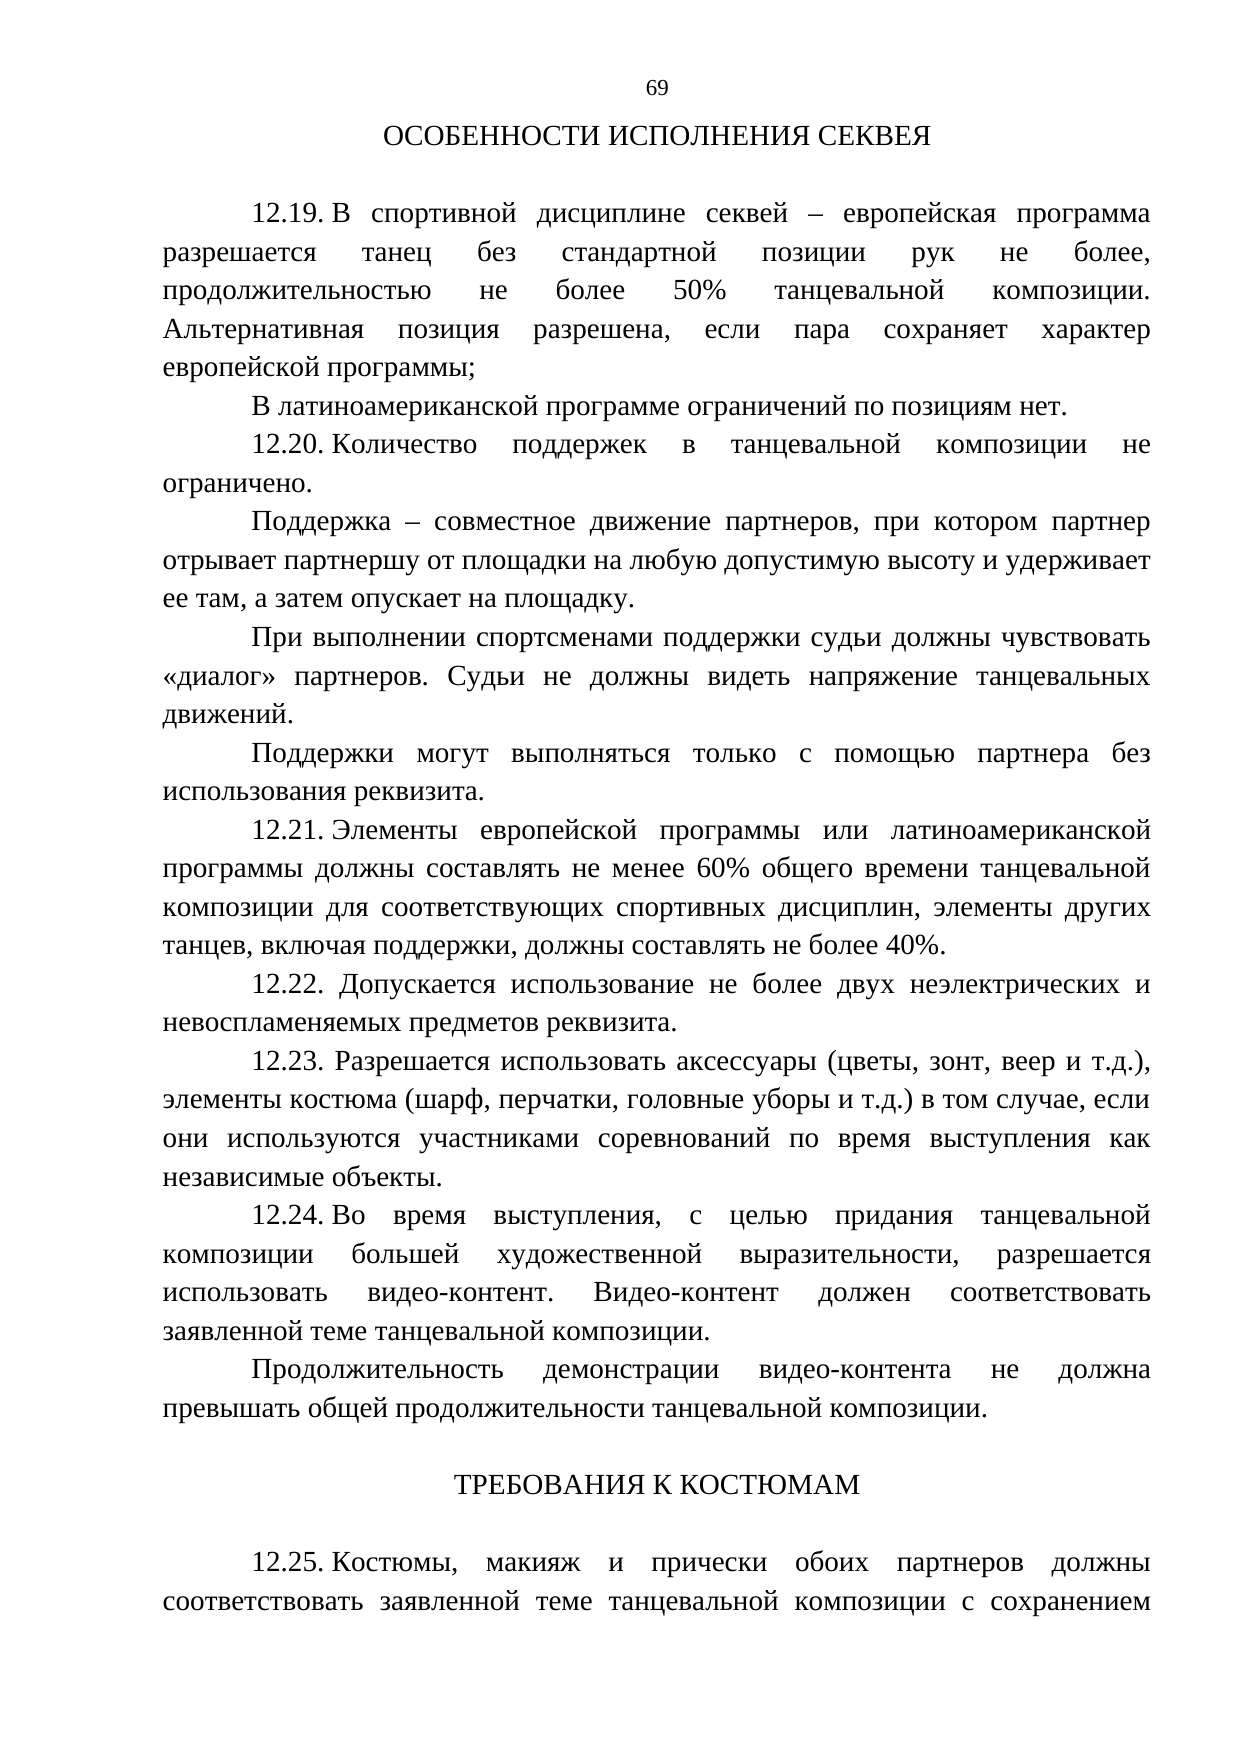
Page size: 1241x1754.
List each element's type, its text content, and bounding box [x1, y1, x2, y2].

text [162, 1544, 1152, 1616]
text 12.20. Количество поддержек в танцевальной композиции не ограничено. [162, 426, 1152, 498]
text 12.21. Элементы европейской программы или латиноамериканской программы должны составлять не менее 60% общего времени танцевальной композиции для соответствующих спортивных дисциплин, элементы других танцев, включая поддержки, должны составлять не более 40%. [162, 812, 1152, 961]
text В латиноамериканской программе ограничений по позициям нет. [162, 388, 1152, 421]
text ОСОБЕННОСТИ ИСПОЛНЕНИЯ СЕКВЕЯ [162, 118, 1152, 152]
text 12.22. Допускается использование не более двух неэлектрических и невоспламеняемых предметов реквизита. [162, 966, 1152, 1038]
text 12.19. В спортивной дисциплине секвей – европейская программа разрешается танец без стандартной позиции рук не более, продолжительностью не более 50% танцевальной композиции. Альтернативная позиция разрешена, если пара сохраняет характер европейской программы; [162, 195, 1152, 383]
text ТРЕБОВАНИЯ К КОСТЮМАМ [162, 1467, 1152, 1501]
text При выполнении спортсменами поддержки судьи должны чувствовать «диалог» партнеров. Судьи не должны видеть напряжение танцевальных движений. [162, 619, 1152, 730]
text Продолжительность демонстрации видео-контента не должна превышать общей продолжительности танцевальной композиции. [162, 1351, 1152, 1423]
text 12.23. Разрешается использовать аксессуары (цветы, зонт, веер и т.д.), элементы костюма (шарф, перчатки, головные уборы и т.д.) в том случае, если они используются участниками соревнований по время выступления как независимые объекты. [162, 1043, 1152, 1192]
text 12.24. Во время выступления, с целью придания танцевальной композиции большей художественной выразительности, разрешается использовать видео-контент. Видео-контент должен соответствовать заявленной теме танцевальной композиции. [162, 1197, 1152, 1346]
text Поддержка – совместное движение партнеров, при котором партнер отрывает партнершу от площадки на любую допустимую высоту и удерживает ее там, а затем опускает на площадку. [162, 503, 1152, 614]
text Поддержки могут выполняться только с помощью партнера без использования реквизита. [162, 735, 1152, 807]
